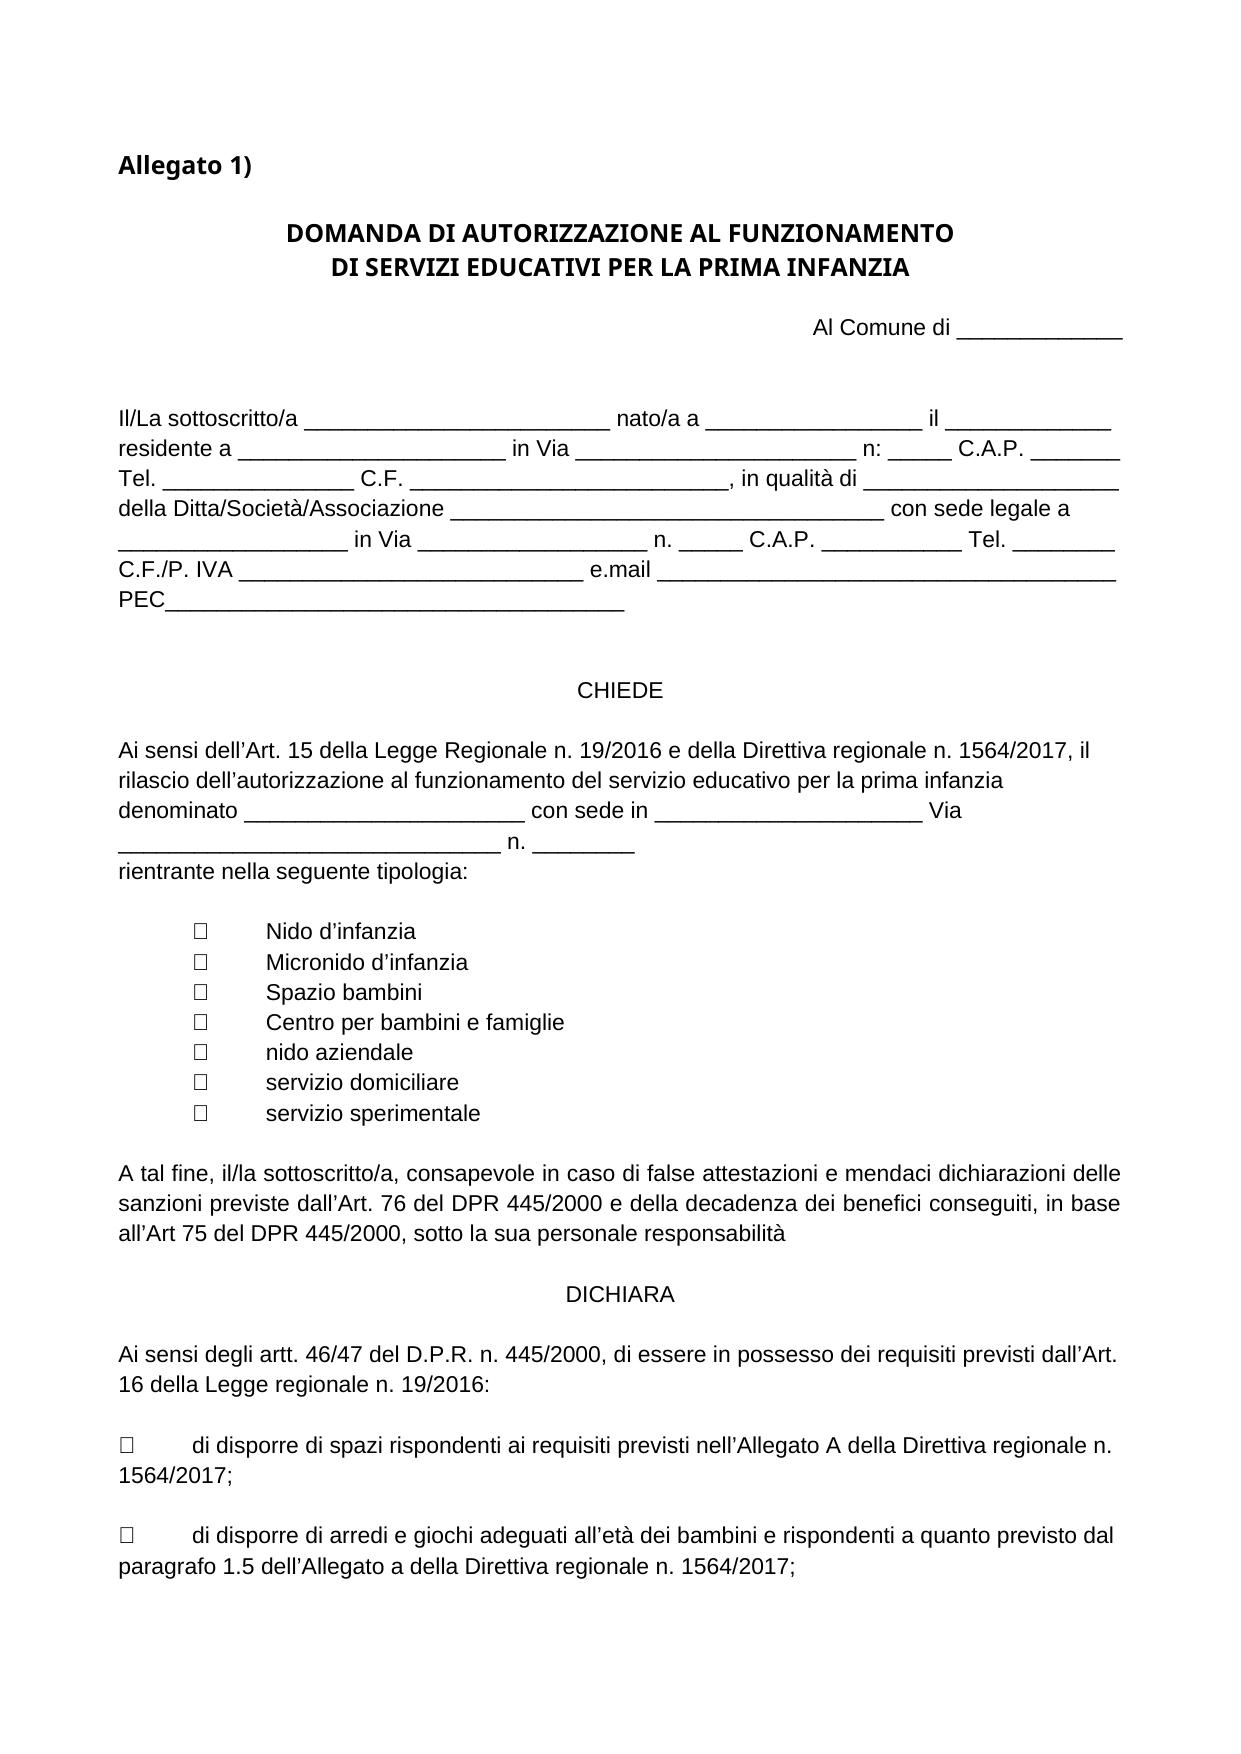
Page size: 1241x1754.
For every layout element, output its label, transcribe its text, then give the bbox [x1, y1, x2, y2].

text denominato ______________________ con sede in _____________________ Via [118, 797, 1122, 824]
text  nido aziendale [118, 1039, 1122, 1065]
text DI SERVIZI EDUCATIVI PER LA PRIMA INFANZIA [118, 250, 1122, 284]
text  Nido d’infanzia [118, 918, 1122, 944]
text 1564/2017; [118, 1462, 1122, 1488]
text ______________________________ n. ________ [118, 828, 1122, 854]
text  Micronido d’infanzia [118, 948, 1122, 975]
text Tel. _______________ C.F. _________________________, in qualità di ____________________ [118, 465, 1122, 491]
text DOMANDA DI AUTORIZZAZIONE AL FUNZIONAMENTO [118, 216, 1122, 250]
text della Ditta/Società/Associazione __________________________________ con sede legale a [118, 495, 1122, 522]
text residente a _____________________ in Via ______________________ n: _____ C.A.P. _______ [118, 435, 1122, 461]
text Allegato 1) [118, 148, 1122, 182]
text Al Comune di _____________ [118, 314, 1122, 340]
text Ai sensi degli artt. 46/47 del D.P.R. n. 445/2000, di essere in possesso dei requisiti previsti dall’Art. [118, 1341, 1122, 1367]
text A tal fine, il/la sottoscritto/a, consapevole in caso di false attestazioni e mendaci dichiarazioni delle sanzioni previste dall’Art. 76 del DPR 445/2000 e della decadenza dei benefici conseguiti, in base all’Art 75 del DPR 445/2000, sotto la sua personale responsabilità [118, 1160, 1122, 1247]
text  di disporre di arredi e giochi adeguati all’età dei bambini e rispondenti a quanto previsto dal [118, 1522, 1122, 1549]
text Ai sensi dell’Art. 15 della Legge Regionale n. 19/2016 e della Direttiva regionale n. 1564/2017, il [118, 737, 1122, 763]
text  Spazio bambini [118, 979, 1122, 1005]
text C.F./P. IVA ___________________________ e.mail ____________________________________ PEC____________________________________ [118, 556, 1122, 612]
text __________________ in Via __________________ n. _____ C.A.P. ___________ Tel. ________ [118, 526, 1122, 552]
text rientrante nella seguente tipologia: [118, 858, 1122, 884]
text 16 della Legge regionale n. 19/2016: [118, 1371, 1122, 1398]
text CHIEDE [118, 677, 1122, 703]
text  Centro per bambini e famiglie [118, 1009, 1122, 1035]
text Il/La sottoscritto/a ________________________ nato/a a _________________ il _____________ [118, 405, 1122, 431]
text  servizio sperimentale [118, 1099, 1122, 1126]
text  di disporre di spazi rispondenti ai requisiti previsti nell’Allegato A della Direttiva regionale n. [118, 1432, 1122, 1458]
text DICHIARA [118, 1281, 1122, 1307]
text  servizio domiciliare [118, 1069, 1122, 1096]
text paragrafo 1.5 dell’Allegato a della Direttiva regionale n. 1564/2017; [118, 1553, 1122, 1579]
text rilascio dell’autorizzazione al funzionamento del servizio educativo per la prima infanzia [118, 767, 1122, 793]
